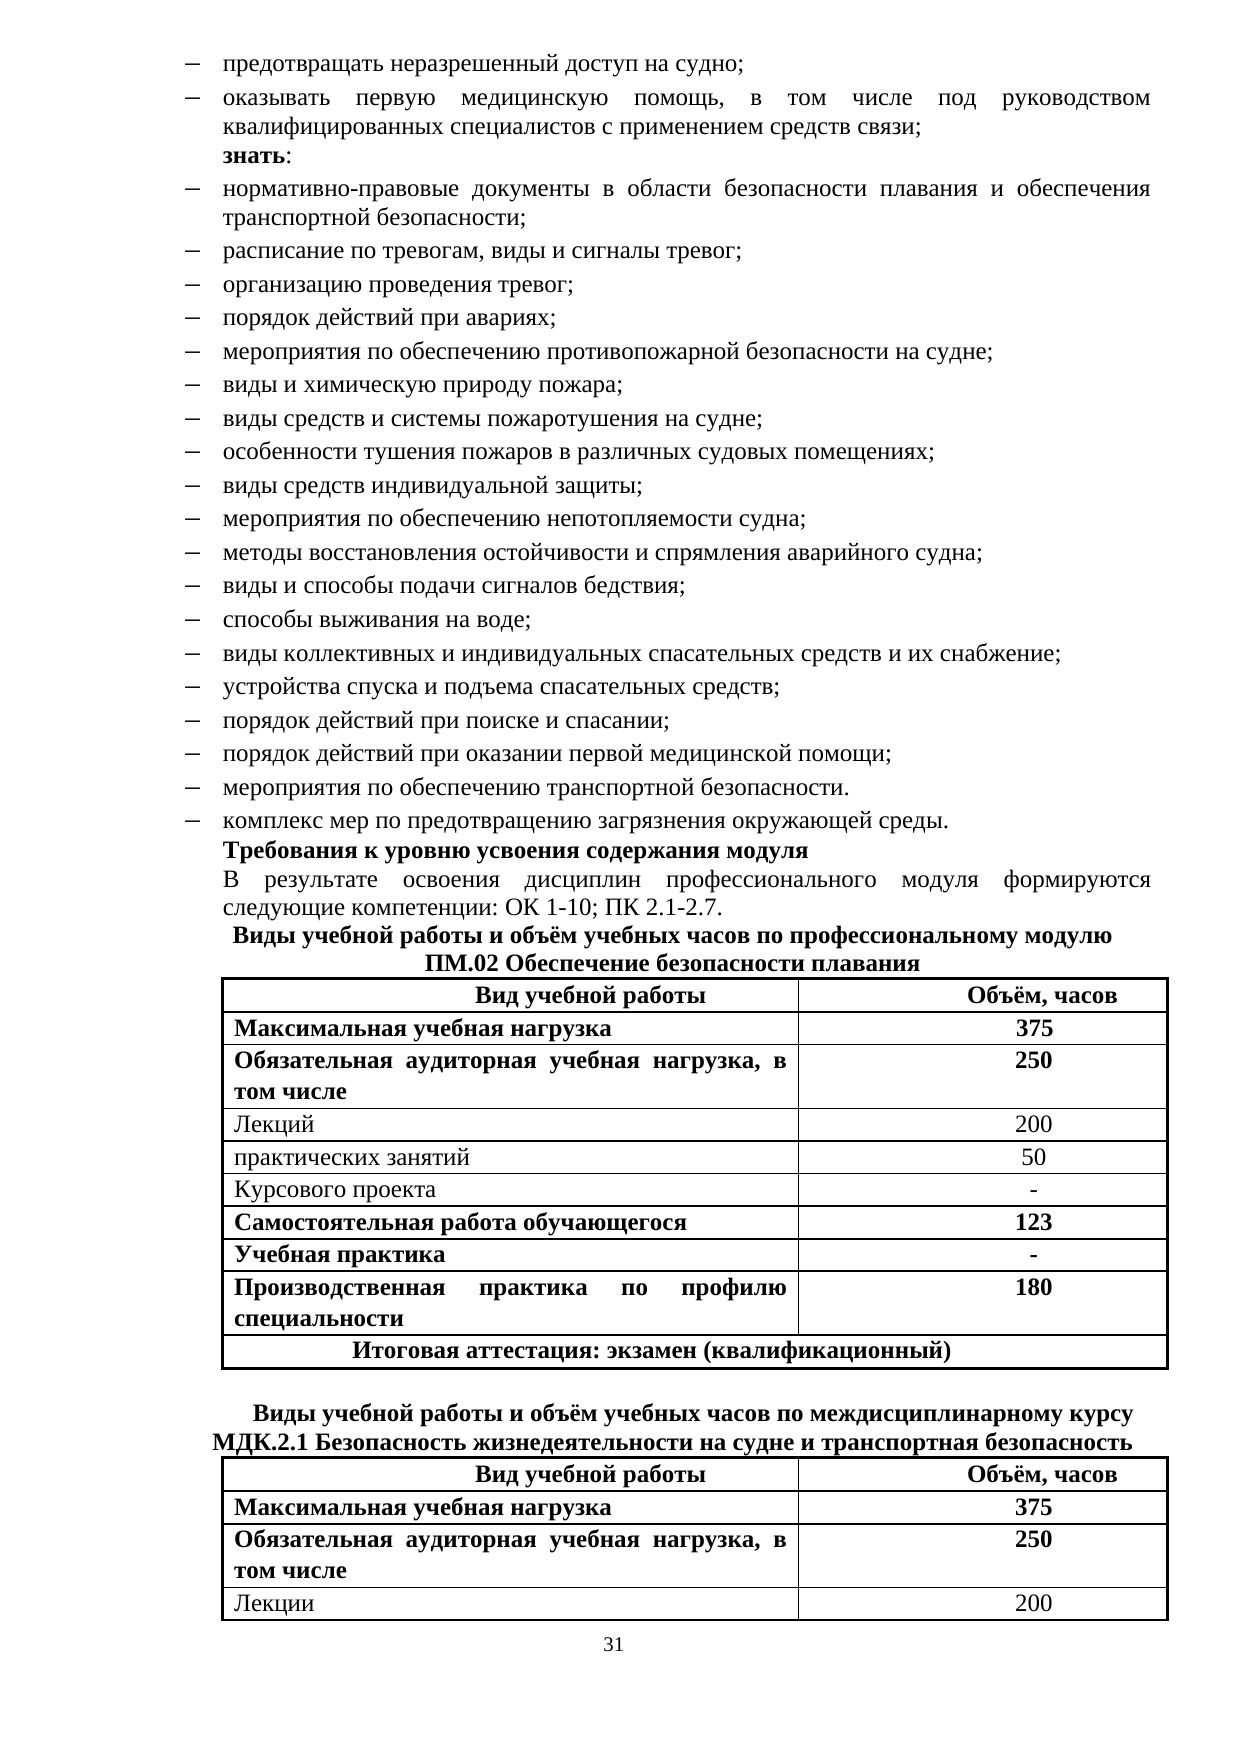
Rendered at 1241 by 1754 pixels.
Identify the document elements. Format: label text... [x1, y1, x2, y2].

table_cell Итоговая аттестация: экзамен (квалификационный) [224, 1336, 1166, 1367]
text знать: [223, 140, 1152, 169]
table_header Вид учебной работы [224, 980, 798, 1011]
table_cell 200 [799, 1109, 1166, 1140]
table_header Объём, часов [799, 1459, 1166, 1490]
list методы восстановления остойчивости и спрямления аварийного судна; [185, 533, 1152, 567]
list предотвращать неразрешенный доступ на судно; [185, 44, 1152, 78]
list особенности тушения пожаров в различных судовых помещениях; [185, 432, 1152, 466]
table_cell Самостоятельная работа обучающегося [224, 1207, 798, 1238]
table_cell Максимальная учебная нагрузка [224, 1492, 798, 1523]
table_cell практических занятий [224, 1142, 798, 1173]
text В результате освоения дисциплин профессионального модуля формируются следующие компетенции: ОК 1-10; ПК 2.1-2.7. [223, 864, 1152, 921]
table_cell 375 [799, 1492, 1166, 1523]
text Требования к уровню усвоения содержания модуля [223, 835, 1152, 864]
list способы выживания на воде; [185, 600, 1152, 634]
table_cell Максимальная учебная нагрузка [224, 1013, 798, 1044]
list расписание по тревогам, виды и сигналы тревог; [185, 231, 1152, 265]
list мероприятия по обеспечению непотопляемости судна; [185, 499, 1152, 533]
list организацию проведения тревог; [185, 265, 1152, 298]
list Виды учебной работы и объём учебных часов по профессиональному модулю ПМ.02 Обеспечение безопасности плавания [193, 921, 1152, 977]
table_cell 250 [799, 1525, 1166, 1586]
list виды средств индивидуальной защиты; [185, 466, 1152, 499]
list нормативно-правовые документы в области безопасности плавания и обеспечения транспортной безопасности; [185, 169, 1152, 231]
list устройства спуска и подъема спасательных средств; [185, 667, 1152, 701]
table_cell Учебная практика [224, 1240, 798, 1270]
list комплекс мер по предотвращению загрязнения окружающей среды. [185, 801, 1152, 835]
table_cell - [799, 1240, 1166, 1270]
list оказывать первую медицинскую помощь, в том числе под руководством квалифицированных специалистов с применением средств связи; [185, 78, 1152, 140]
table_cell Лекции [224, 1588, 798, 1619]
table_cell 250 [799, 1045, 1166, 1107]
table_header Вид учебной работы [224, 1459, 798, 1490]
table_cell Производственная практика по профилю специальности [224, 1272, 798, 1334]
list порядок действий при оказании первой медицинской помощи; [185, 734, 1152, 768]
table_cell Обязательная аудиторная учебная нагрузка, в том числе [224, 1045, 798, 1107]
table_cell 50 [799, 1142, 1166, 1173]
table_cell Курсового проекта [224, 1174, 798, 1205]
table_cell 375 [799, 1013, 1166, 1044]
table_cell Обязательная аудиторная учебная нагрузка, в том числе [224, 1525, 798, 1586]
list виды коллективных и индивидуальных спасательных средств и их снабжение; [185, 634, 1152, 667]
list порядок действий при поиске и спасании; [185, 701, 1152, 734]
table_header Объём, часов [799, 980, 1166, 1011]
table_cell 123 [799, 1207, 1166, 1238]
table_cell 200 [799, 1588, 1166, 1619]
list мероприятия по обеспечению транспортной безопасности. [185, 768, 1152, 801]
list виды средств и системы пожаротушения на судне; [185, 399, 1152, 432]
table_cell Лекций [224, 1109, 798, 1140]
list виды и способы подачи сигналов бедствия; [185, 567, 1152, 600]
list виды и химическую природу пожара; [185, 365, 1152, 399]
text Виды учебной работы и объём учебных часов по междисциплинарному курсу МДК.2.1 Безопасность жизнедеятельности на судне и транспортная безопасность [193, 1398, 1152, 1456]
list порядок действий при авариях; [185, 298, 1152, 332]
list мероприятия по обеспечению противопожарной безопасности на судне; [185, 332, 1152, 365]
table_cell 180 [799, 1272, 1166, 1334]
table_cell - [799, 1174, 1166, 1205]
